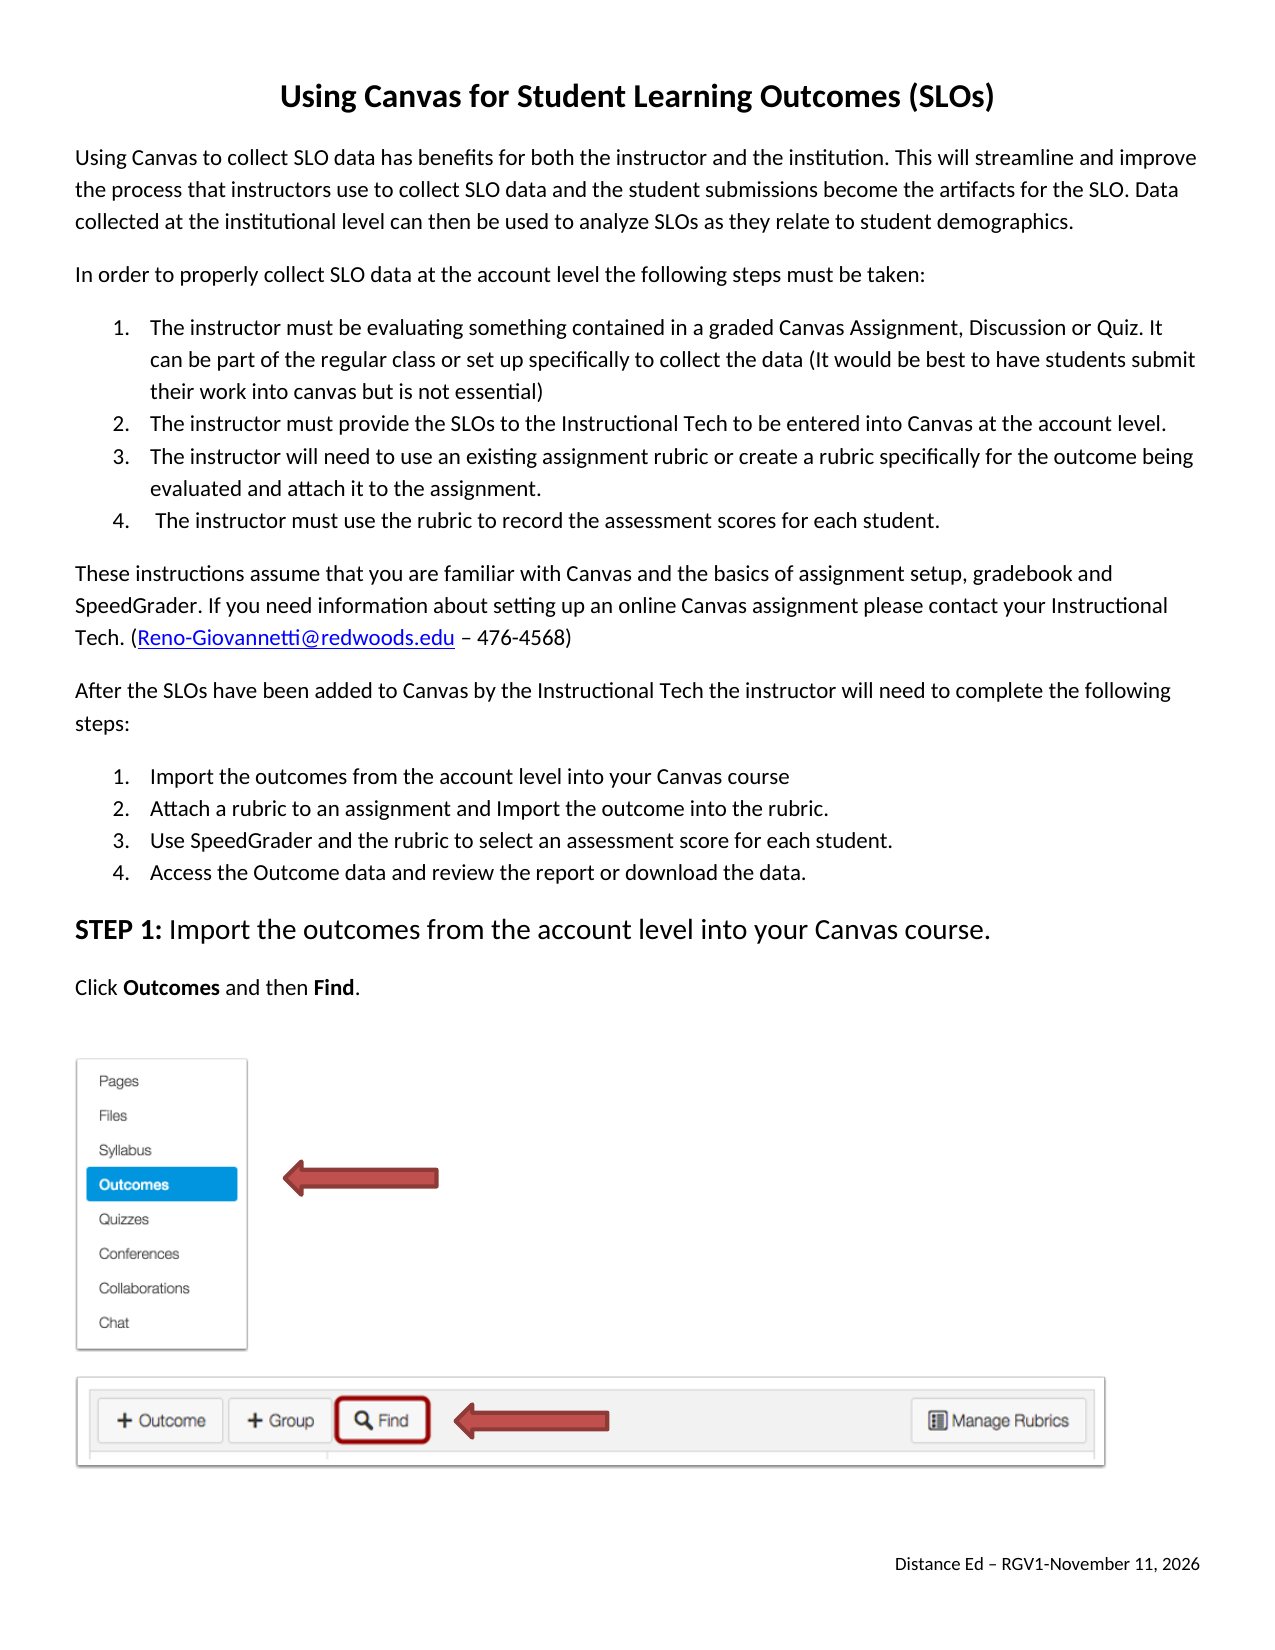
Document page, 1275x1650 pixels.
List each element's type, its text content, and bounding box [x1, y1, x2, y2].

list Use SpeedGrader and the rubric to select an assessment score for each student. [112, 826, 1200, 854]
picture [75, 1058, 249, 1352]
text Using Canvas for Student Learning Outcomes (SLOs) [75, 75, 1200, 116]
list Access the Outcome data and review the report or download the data. [112, 858, 1200, 886]
text Click Outcomes and then Find. [75, 973, 1200, 1001]
text Using Canvas to collect SLO data has benefits for both the instructor and the institution. This will streamline and improve the process that instructors use to collect SLO data and the student submissions become the artifacts for the SLO. Data collected at the institutional level can then be used to analyze SLOs as they relate to student demographics. [75, 143, 1200, 235]
text After the SLOs have been added to Canvas by the Instructional Tech the instructor will need to complete the following steps: [75, 677, 1200, 737]
picture [75, 1376, 1107, 1469]
list Import the outcomes from the account level into your Canvas course [112, 762, 1200, 790]
text These instructions assume that you are familiar with Canvas and the basics of assignment setup, gradebook and SpeedGrader. If you need information about setting up an online Canvas assignment please contact your Instructional Tech. (Reno-Giovannetti@redwoods.edu – 476-4568) [75, 559, 1200, 652]
list The instructor will need to use an existing assignment rubric or create a rubric specifically for the outcome being evaluated and attach it to the assignment. [112, 442, 1200, 502]
text STEP 1: Import the outcomes from the account level into your Canvas course. [75, 911, 1200, 947]
list The instructor must provide the SLOs to the Instructional Tech to be entered into Canvas at the account level. [112, 409, 1200, 438]
list Attach a rubric to an assignment and Import the outcome into the rubric. [112, 794, 1200, 822]
list The instructor must use the rubric to record the assessment scores for each student. [112, 506, 1200, 534]
list The instructor must be evaluating something contained in a graded Canvas Assignment, Discussion or Quiz. It can be part of the regular class or set up specifically to collect the data (It would be best to have students submit their work into canvas but is not essential) [112, 313, 1200, 405]
text In order to properly collect SLO data at the account level the following steps must be taken: [75, 260, 1200, 288]
